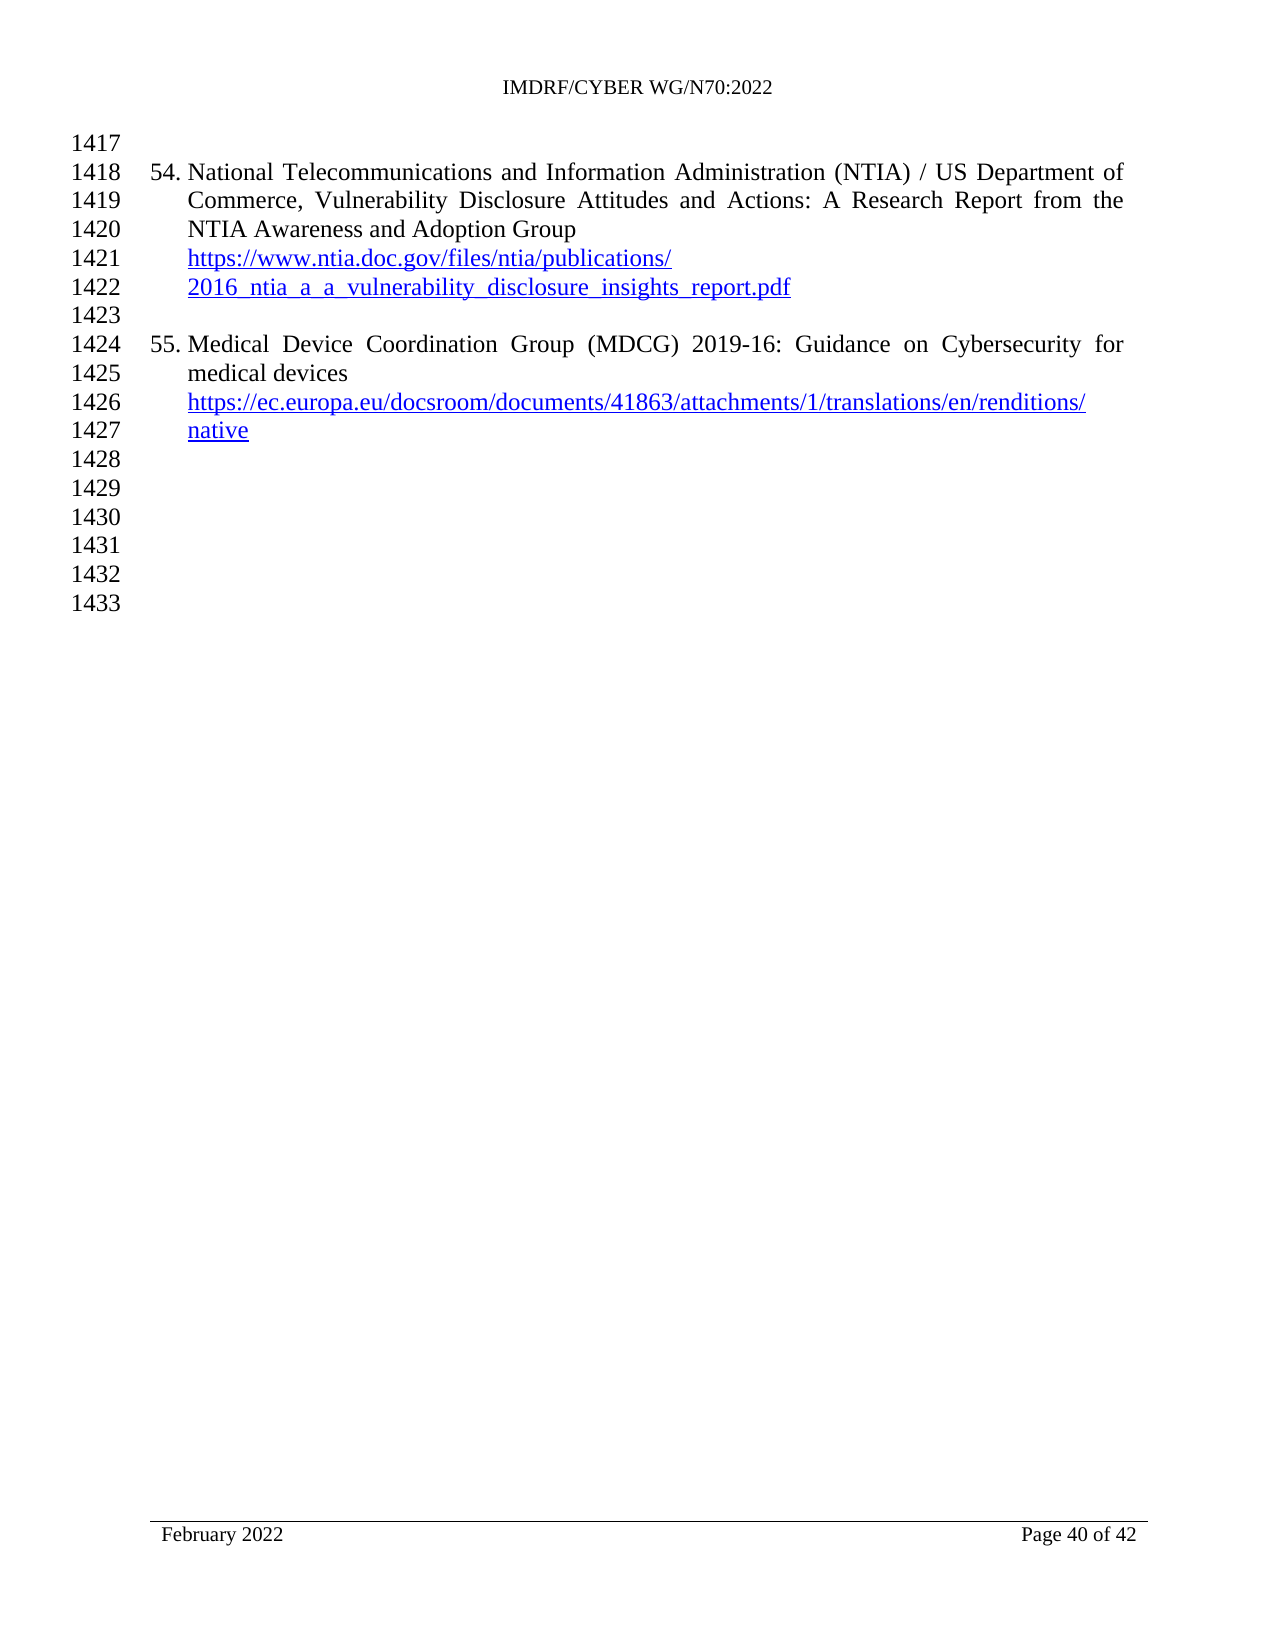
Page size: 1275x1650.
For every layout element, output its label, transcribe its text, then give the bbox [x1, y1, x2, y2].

list Medical Device Coordination Group (MDCG) 2019-16: Guidance on Cybersecurity for medical devices [150, 329, 1125, 387]
list https://ec.europa.eu/docsroom/documents/41863/attachments/1/translations/en/renditions/native [187, 387, 1125, 444]
text https://www.ntia.doc.gov/files/ntia/publications/2016_ntia_a_a_vulnerability_disclosure_insights_report.pdf [187, 243, 1125, 300]
list National Telecommunications and Information Administration (NTIA) / US Department of Commerce, Vulnerability Disclosure Attitudes and Actions: A Research Report from the NTIA Awareness and Adoption Group [150, 157, 1125, 243]
